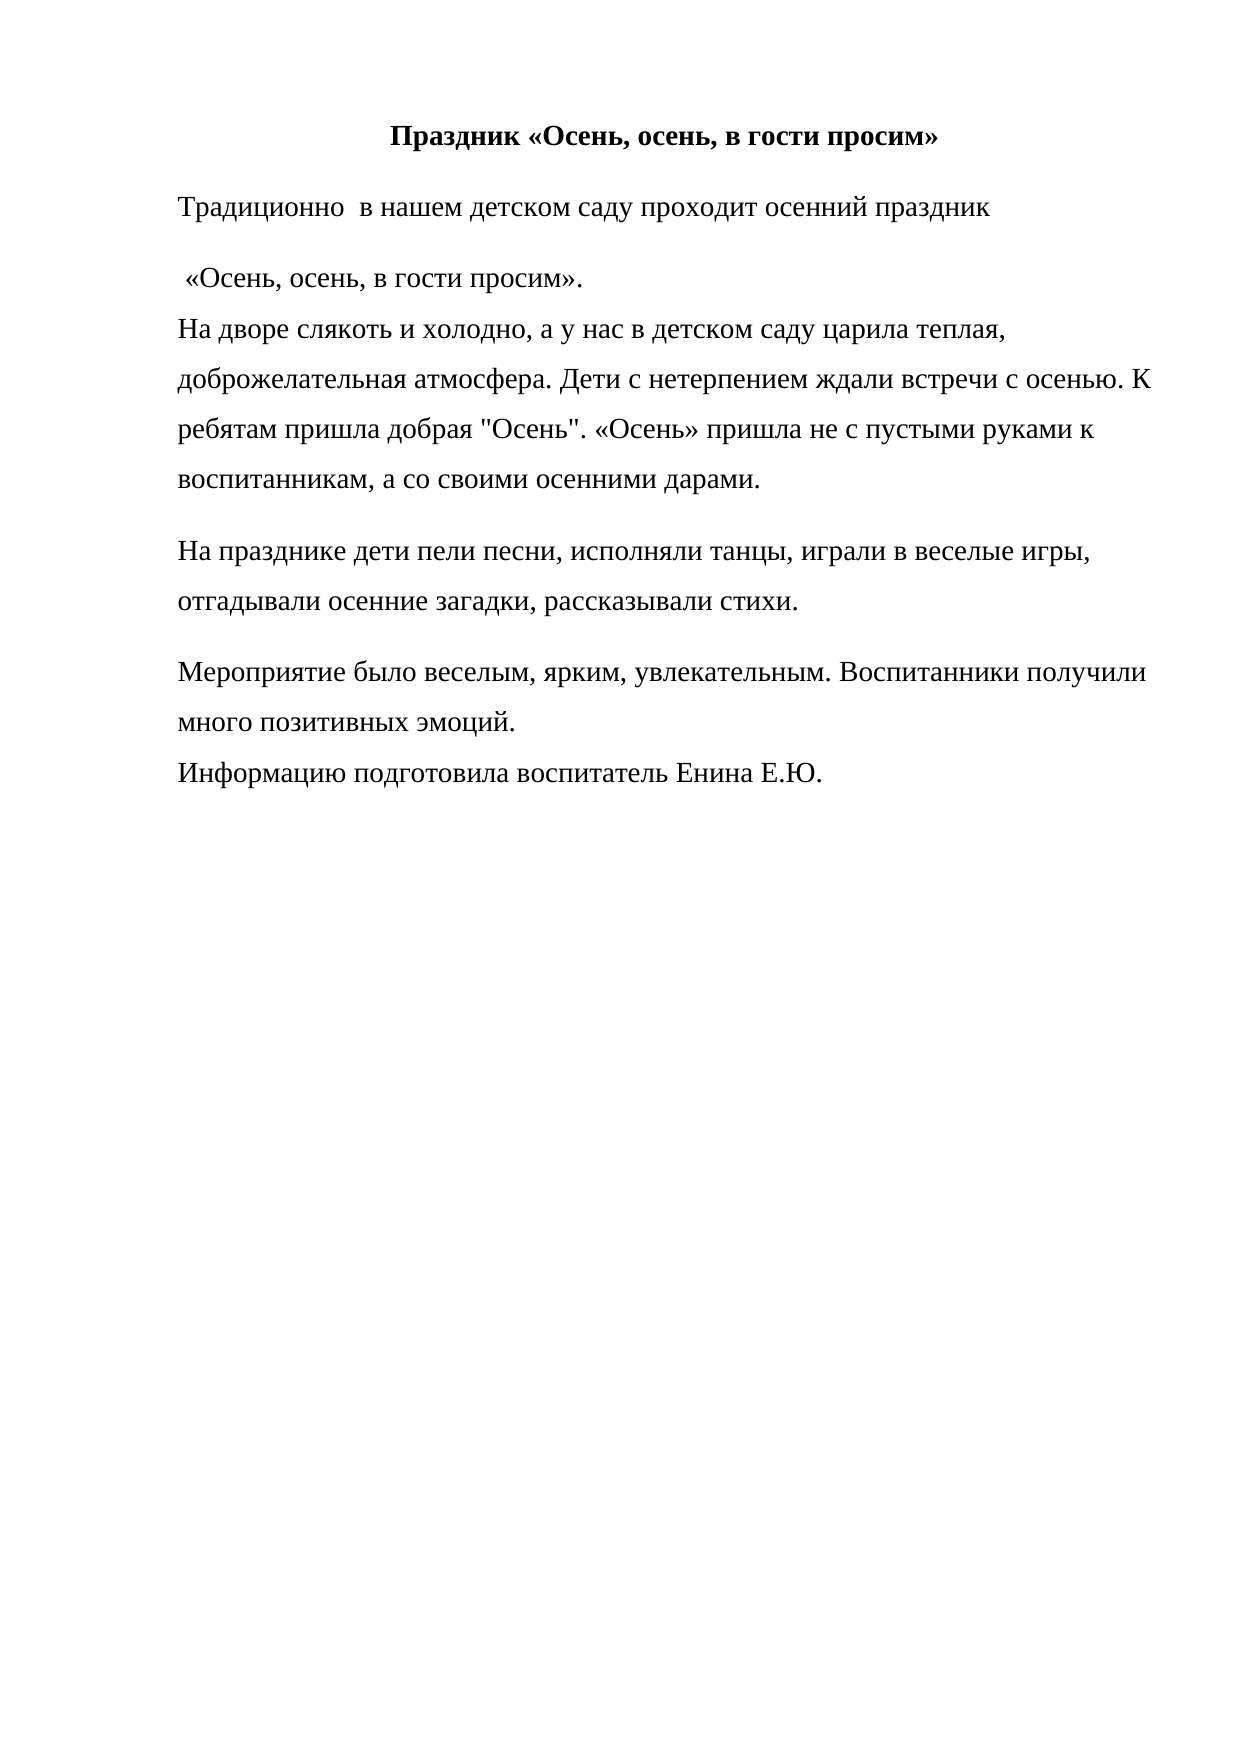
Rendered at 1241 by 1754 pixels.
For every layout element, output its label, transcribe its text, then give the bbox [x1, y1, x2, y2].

text Праздник «Осень, осень, в гости просим» [177, 118, 1152, 152]
text Мероприятие было веселым, ярким, увлекательным. Воспитанники получили много позитивных эмоций. Информацию подготовила воспитатель Енина Е.Ю. [177, 654, 1152, 788]
text Традиционно в нашем детском саду проходит осенний праздник [177, 189, 1152, 223]
text На празднике дети пели песни, исполняли танцы, играли в веселые игры, отгадывали осенние загадки, рассказывали стихи. [177, 533, 1152, 617]
text «Осень, осень, в гости просим». На дворе слякоть и холодно, а у нас в детском саду царила теплая, доброжелательная атмосфера. Дети с нетерпением ждали встречи с осенью. К ребятам пришла добрая "Осень". «Осень» пришла не с пустыми руками к воспитанникам, а со своими осенними дарами. [177, 260, 1152, 495]
